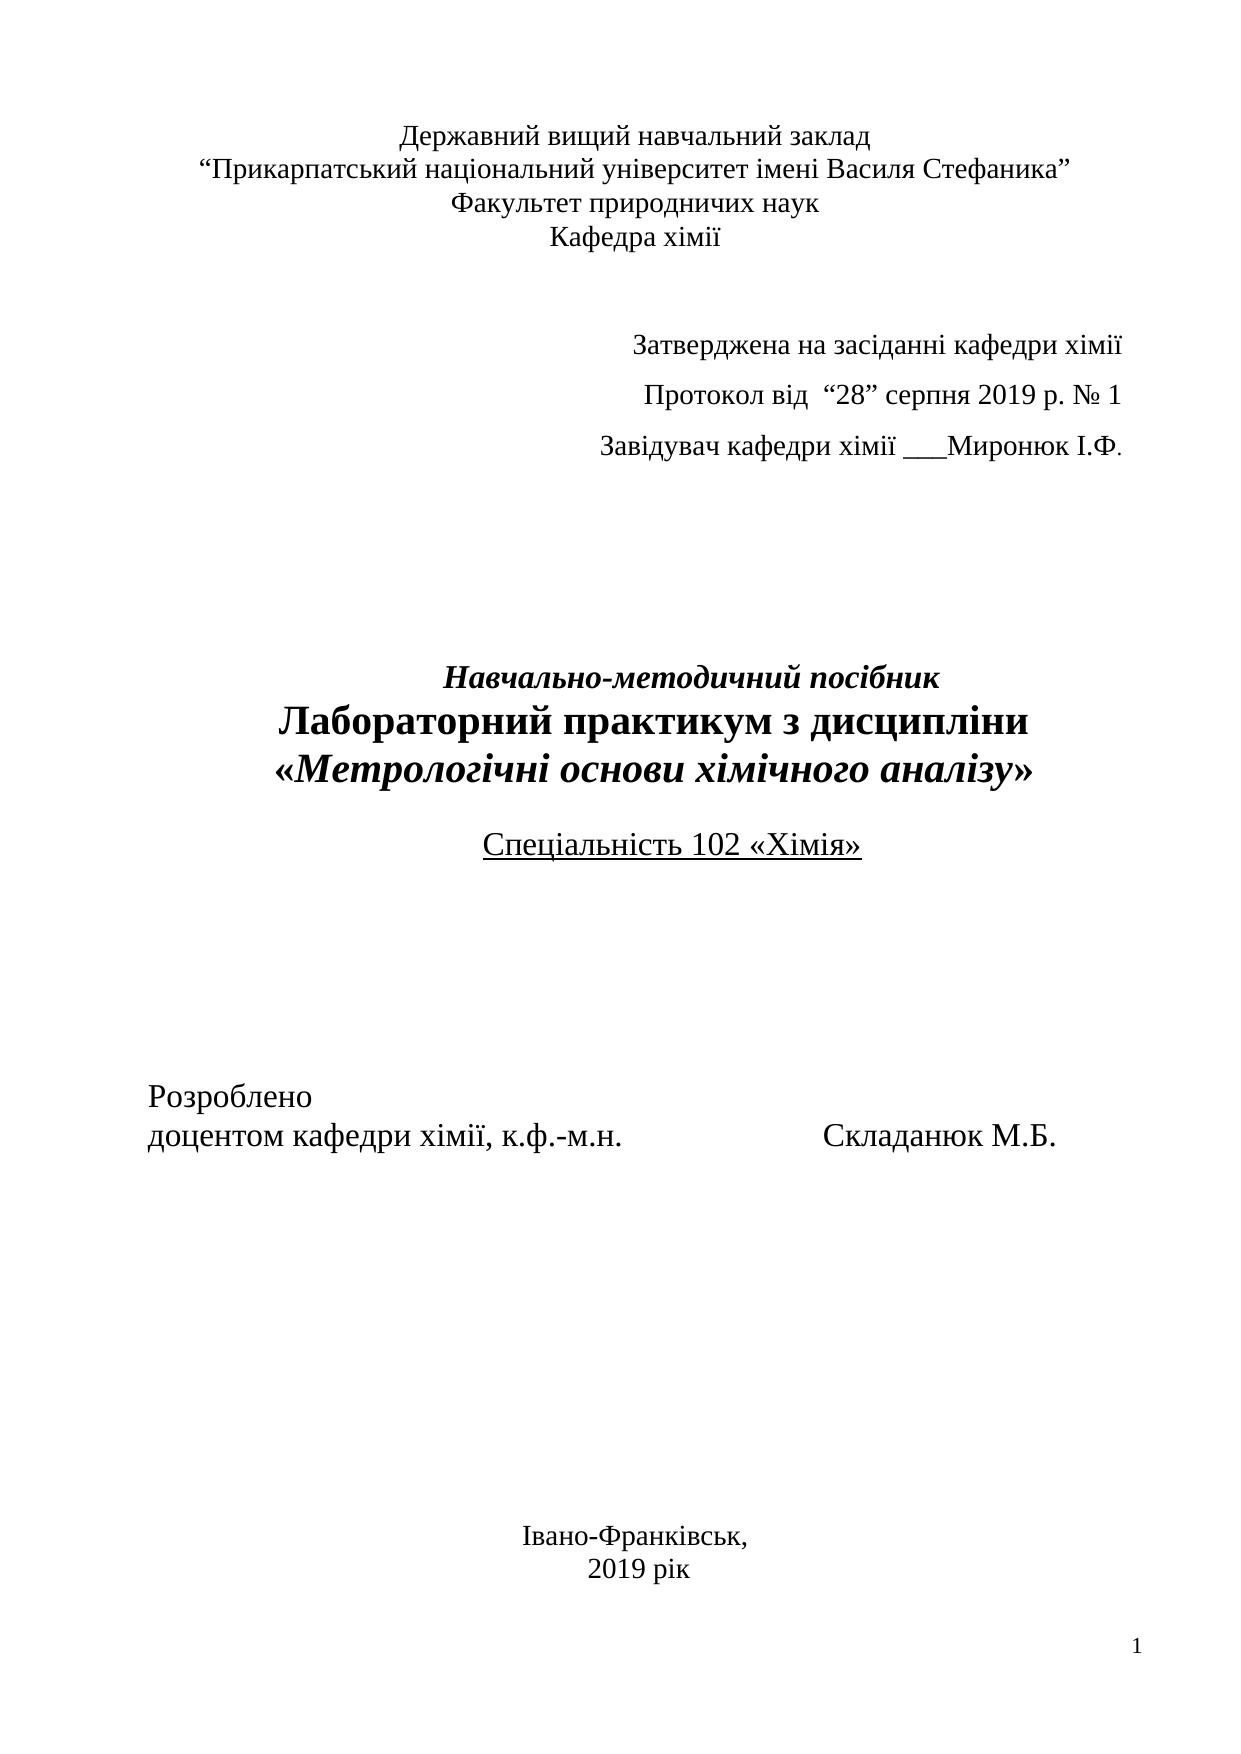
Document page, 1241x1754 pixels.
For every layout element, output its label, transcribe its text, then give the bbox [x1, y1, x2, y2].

text Лабораторний практикум з дисципліни [185, 695, 1122, 743]
text Завідувач кафедри хімії ___Миронюк І.Ф. [185, 428, 1122, 461]
text доцентом кафедри хімії, к.ф.-м.н. Складанюк М.Б. [148, 1115, 1122, 1153]
text Розроблено [148, 1077, 1122, 1115]
text «Метрологічні основи хімічного аналізу» [185, 743, 1122, 791]
text Протокол від “28” серпня 2019 р. № 1 [185, 377, 1122, 411]
text Кафедра хімії [148, 219, 1122, 252]
text Факультет природничих наук [148, 185, 1122, 219]
text Спеціальність 102 «Хімія» [148, 824, 1122, 863]
text Державний вищий навчальний заклад [148, 118, 1122, 152]
text Івано-Франківськ, [148, 1518, 1122, 1551]
text “Прикарпатський національний університет імені Василя Стефаника” [148, 152, 1122, 185]
text 2019 рік [148, 1551, 1122, 1585]
text Затверджена на засіданні кафедри хімії [185, 327, 1122, 361]
subtitle Навчально-методичний посібник [260, 657, 1122, 695]
